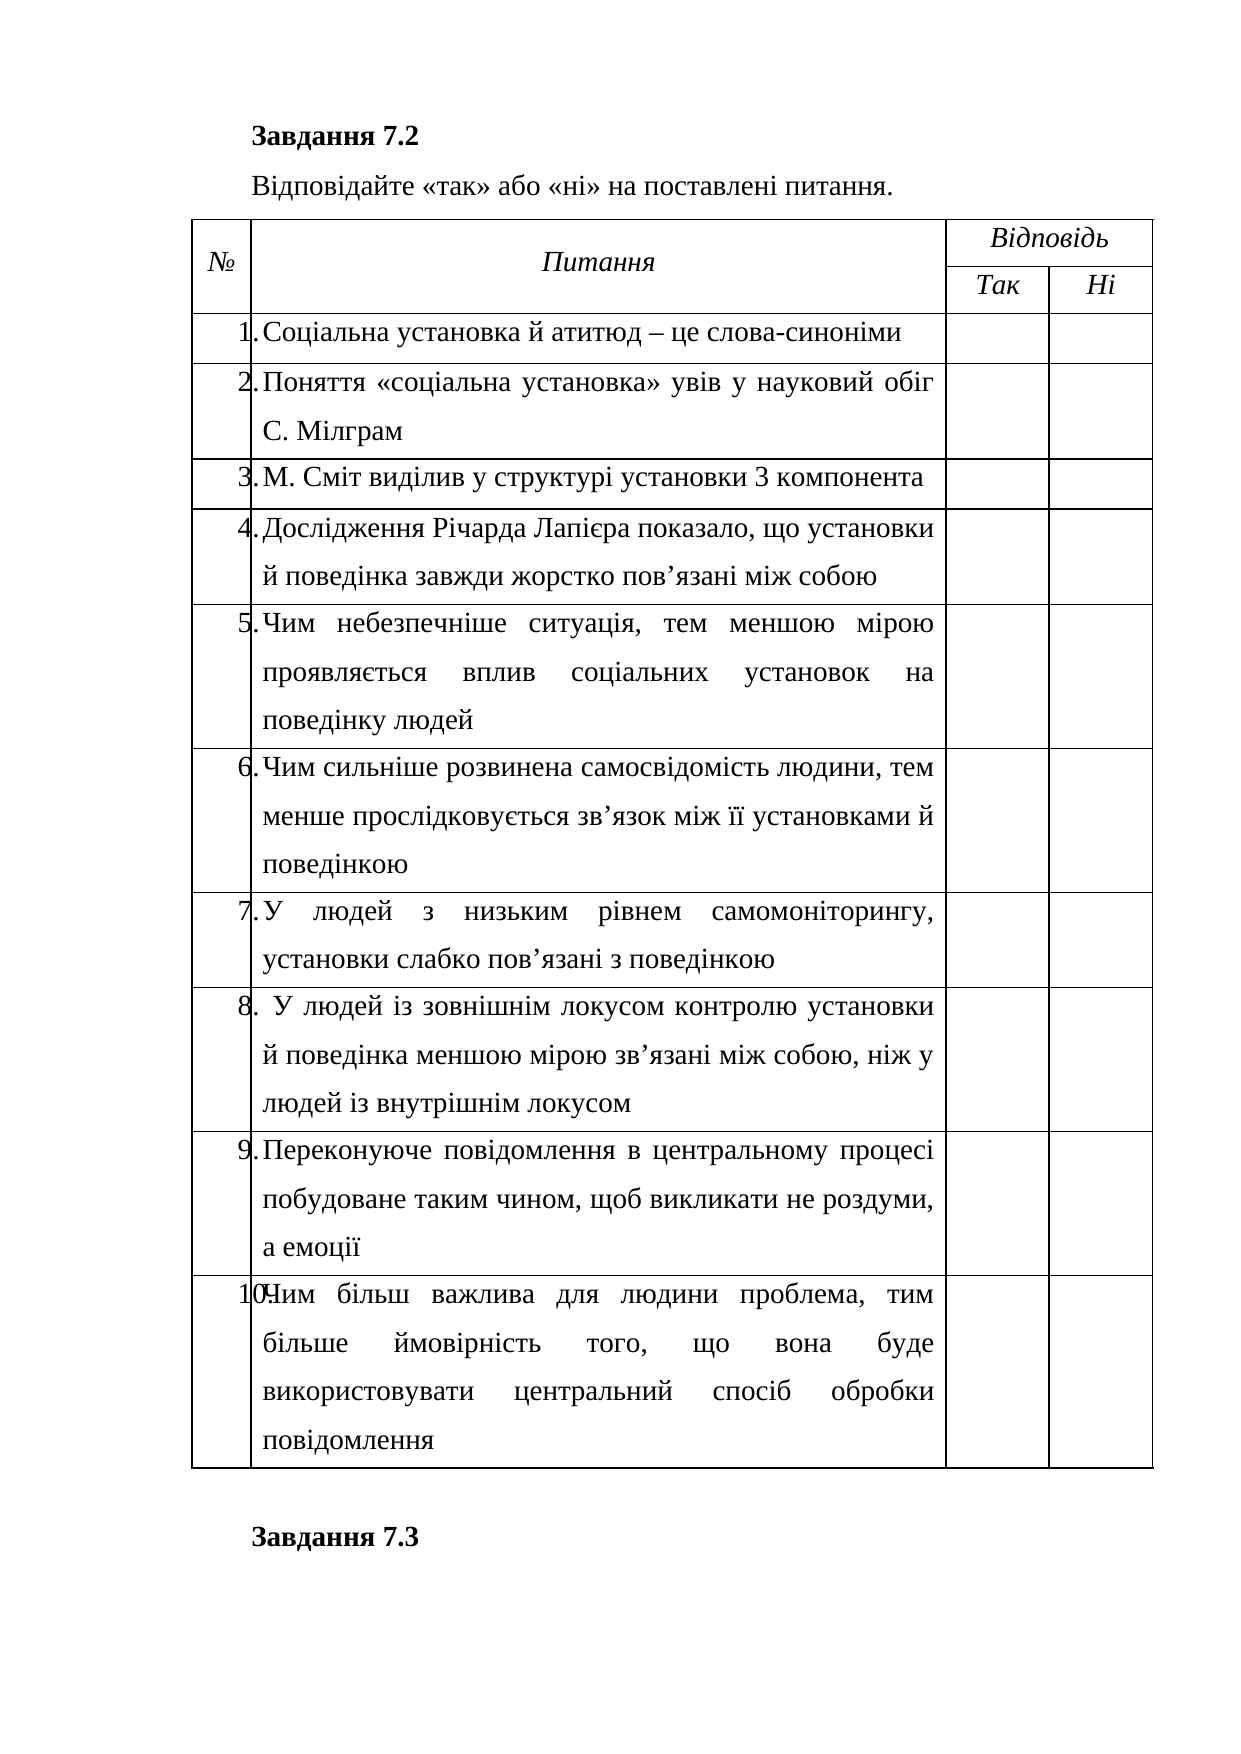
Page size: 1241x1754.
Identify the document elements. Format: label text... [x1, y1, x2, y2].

table_cell [1050, 1132, 1152, 1275]
table_cell [947, 364, 1048, 458]
table_cell [1050, 364, 1152, 458]
table_cell [947, 314, 1048, 363]
table_cell [1050, 460, 1152, 508]
table_cell [947, 988, 1048, 1131]
table_cell [193, 893, 250, 987]
table_cell [193, 605, 250, 747]
table_header Відповідь [947, 220, 1152, 266]
table_cell [193, 510, 250, 603]
table_cell [193, 1132, 250, 1275]
table_cell [1050, 988, 1152, 1131]
table_cell [947, 749, 1048, 891]
table_cell Дослідження Річарда Лапієра показало, що установки й поведінка завжди жорстко пов’язані між собою [252, 510, 945, 603]
table_cell [193, 314, 250, 363]
table_cell Чим більш важлива для людини проблема, тим більше ймовірність того, що вона буде використовувати центральний спосіб обробки повідомлення [252, 1276, 945, 1467]
table_cell [1050, 605, 1152, 747]
table_cell [947, 460, 1048, 508]
text Завдання 7.2 [177, 118, 1152, 152]
table_cell [193, 988, 250, 1131]
table_cell [947, 510, 1048, 603]
table_cell [1050, 749, 1152, 891]
table_header Питання [252, 220, 945, 312]
table_cell У людей із зовнішнім локусом контролю установки й поведінка меншою мірою зв’язані між собою, ніж у людей із внутрішнім локусом [252, 988, 945, 1131]
table_cell [947, 893, 1048, 987]
table_cell [193, 749, 250, 891]
table_cell М. Сміт виділив у структурі установки 3 компонента [252, 460, 945, 508]
table_cell [947, 605, 1048, 747]
text Завдання 7.3 [177, 1519, 1152, 1553]
table_cell [1050, 1276, 1152, 1467]
table_cell Поняття «соціальна установка» увів у науковий обіг С. Мілграм [252, 364, 945, 458]
table_cell Ні [1050, 267, 1152, 312]
table_cell Переконуюче повідомлення в центральному процесі побудоване таким чином, щоб викликати не роздуми, а емоції [252, 1132, 945, 1275]
table_cell У людей з низьким рівнем самомоніторингу, установки слабко пов’язані з поведінкою [252, 893, 945, 987]
text Відповідайте «так» або «ні» на поставлені питання. [177, 168, 1152, 202]
table_cell [1050, 510, 1152, 603]
table_cell Чим сильніше розвинена самосвідомість людини, тем менше прослідковується зв’язок між її установками й поведінкою [252, 749, 945, 891]
table_cell [193, 1276, 250, 1467]
table_cell [193, 460, 250, 508]
table_cell [947, 1276, 1048, 1467]
table_cell [947, 1132, 1048, 1275]
table_header № [193, 220, 250, 312]
table_cell [1050, 314, 1152, 363]
table_cell Чим небезпечніше ситуація, тем меншою мірою проявляється вплив соціальних установок на поведінку людей [252, 605, 945, 747]
table_cell Соціальна установка й атитюд – це слова-синоніми [252, 314, 945, 363]
table_cell [1050, 893, 1152, 987]
table_cell Так [947, 267, 1048, 312]
table_cell [193, 364, 250, 458]
